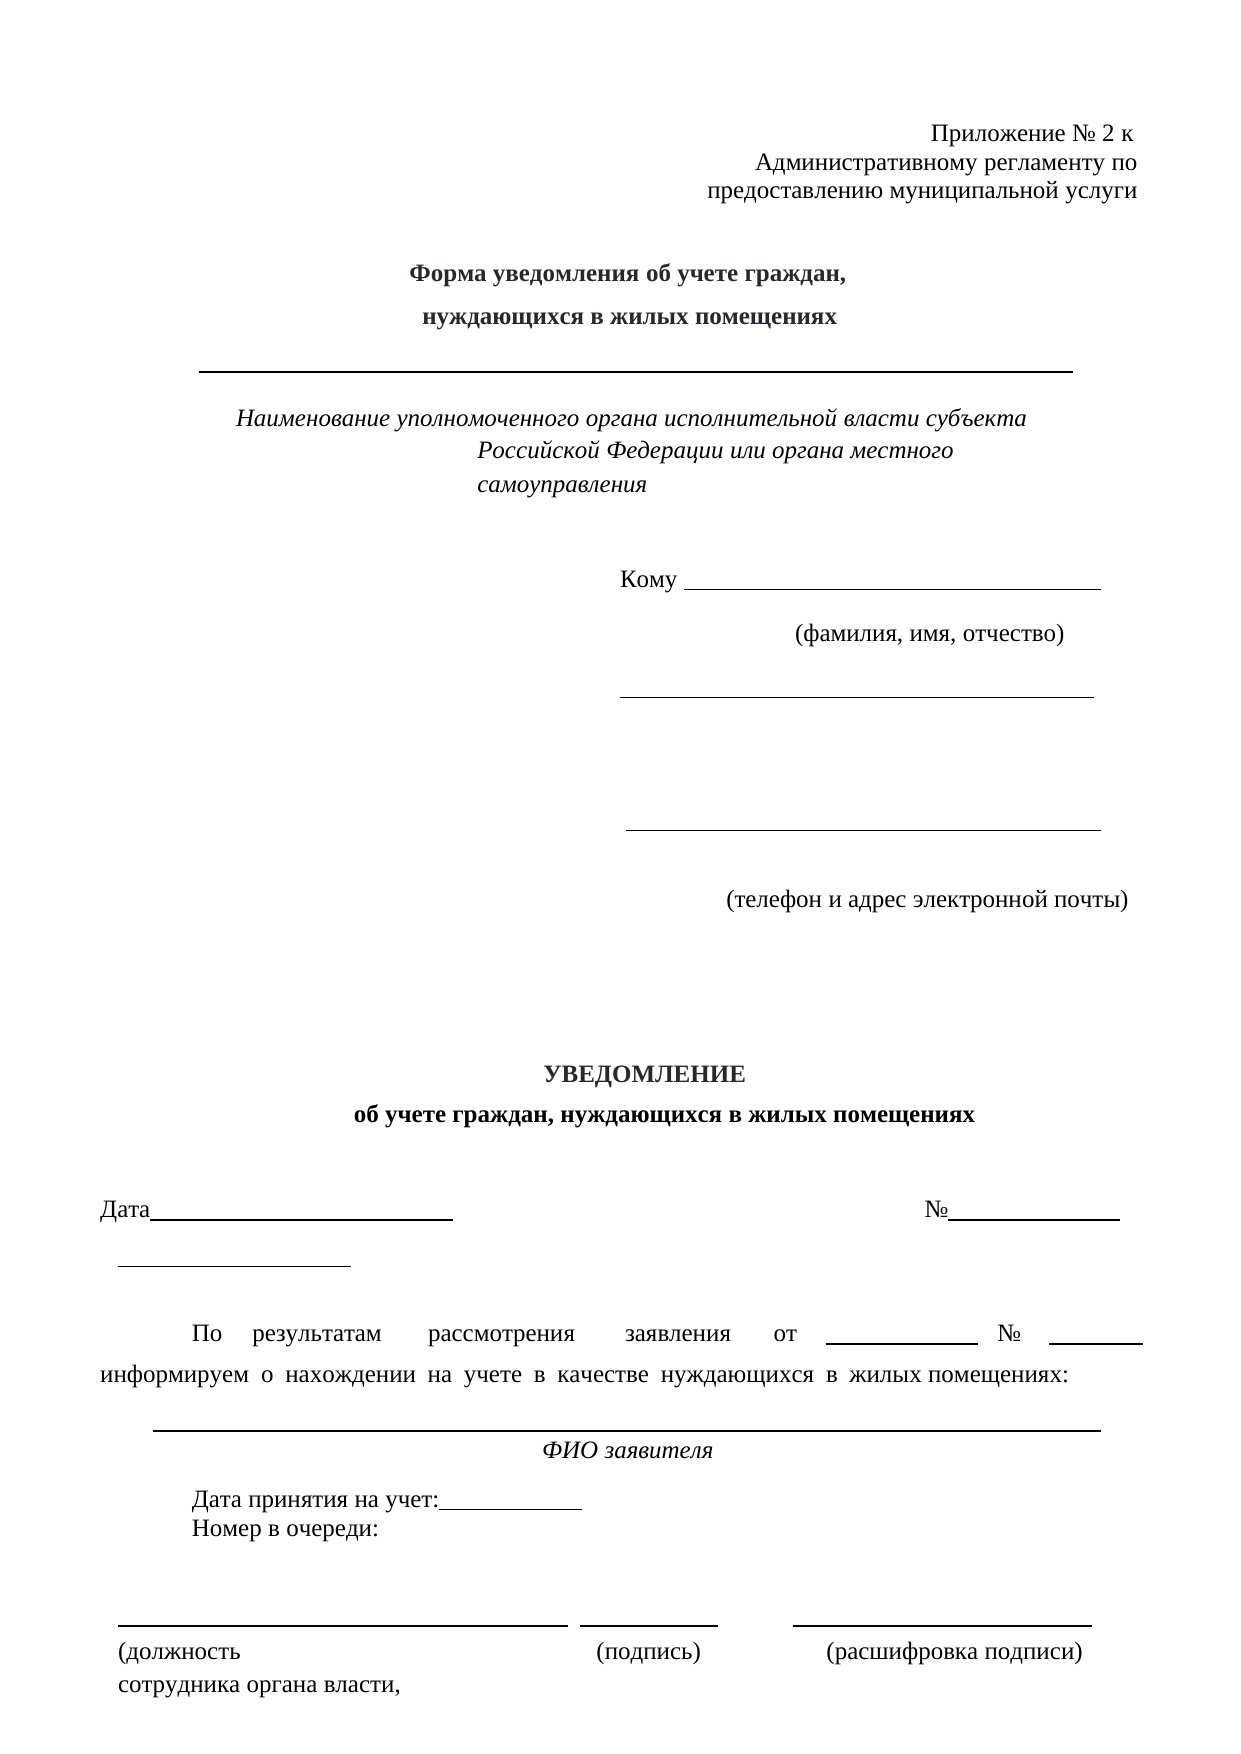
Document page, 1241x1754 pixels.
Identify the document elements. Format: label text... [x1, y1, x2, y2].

text об учете граждан, нуждающихся в жилых помещениях [140, 1099, 1189, 1128]
text (должность (подпись) (расшифровка подписи) сотрудника органа власти, [118, 1636, 1083, 1698]
text Кому [620, 564, 1192, 592]
text Наименование уполномоченного органа исполнительной власти субъекта Российской Федерации или органа местного самоуправления [236, 356, 1040, 497]
text Дата № [100, 1194, 1192, 1223]
text (телефон и адрес электронной почты) [726, 885, 1192, 913]
text По результатам рассмотрения заявления от № [192, 1318, 1192, 1347]
text ФИО заявителя [126, 1442, 1129, 1463]
text Приложение № 2 к Административному регламенту по предоставлению муниципальной услуги [676, 118, 1137, 204]
text информируем о нахождении на учете в качестве нуждающихся в жилых помещениях: [100, 1359, 1192, 1388]
subtitle Форма уведомления об учете граждан, нуждающихся в жилых помещениях [409, 258, 920, 330]
text Дата принятия на учет: Номер в очереди: [192, 1484, 582, 1541]
subtitle УВЕДОМЛЕНИЕ [100, 1059, 1189, 1088]
text (фамилия, имя, отчество) [795, 618, 1192, 646]
